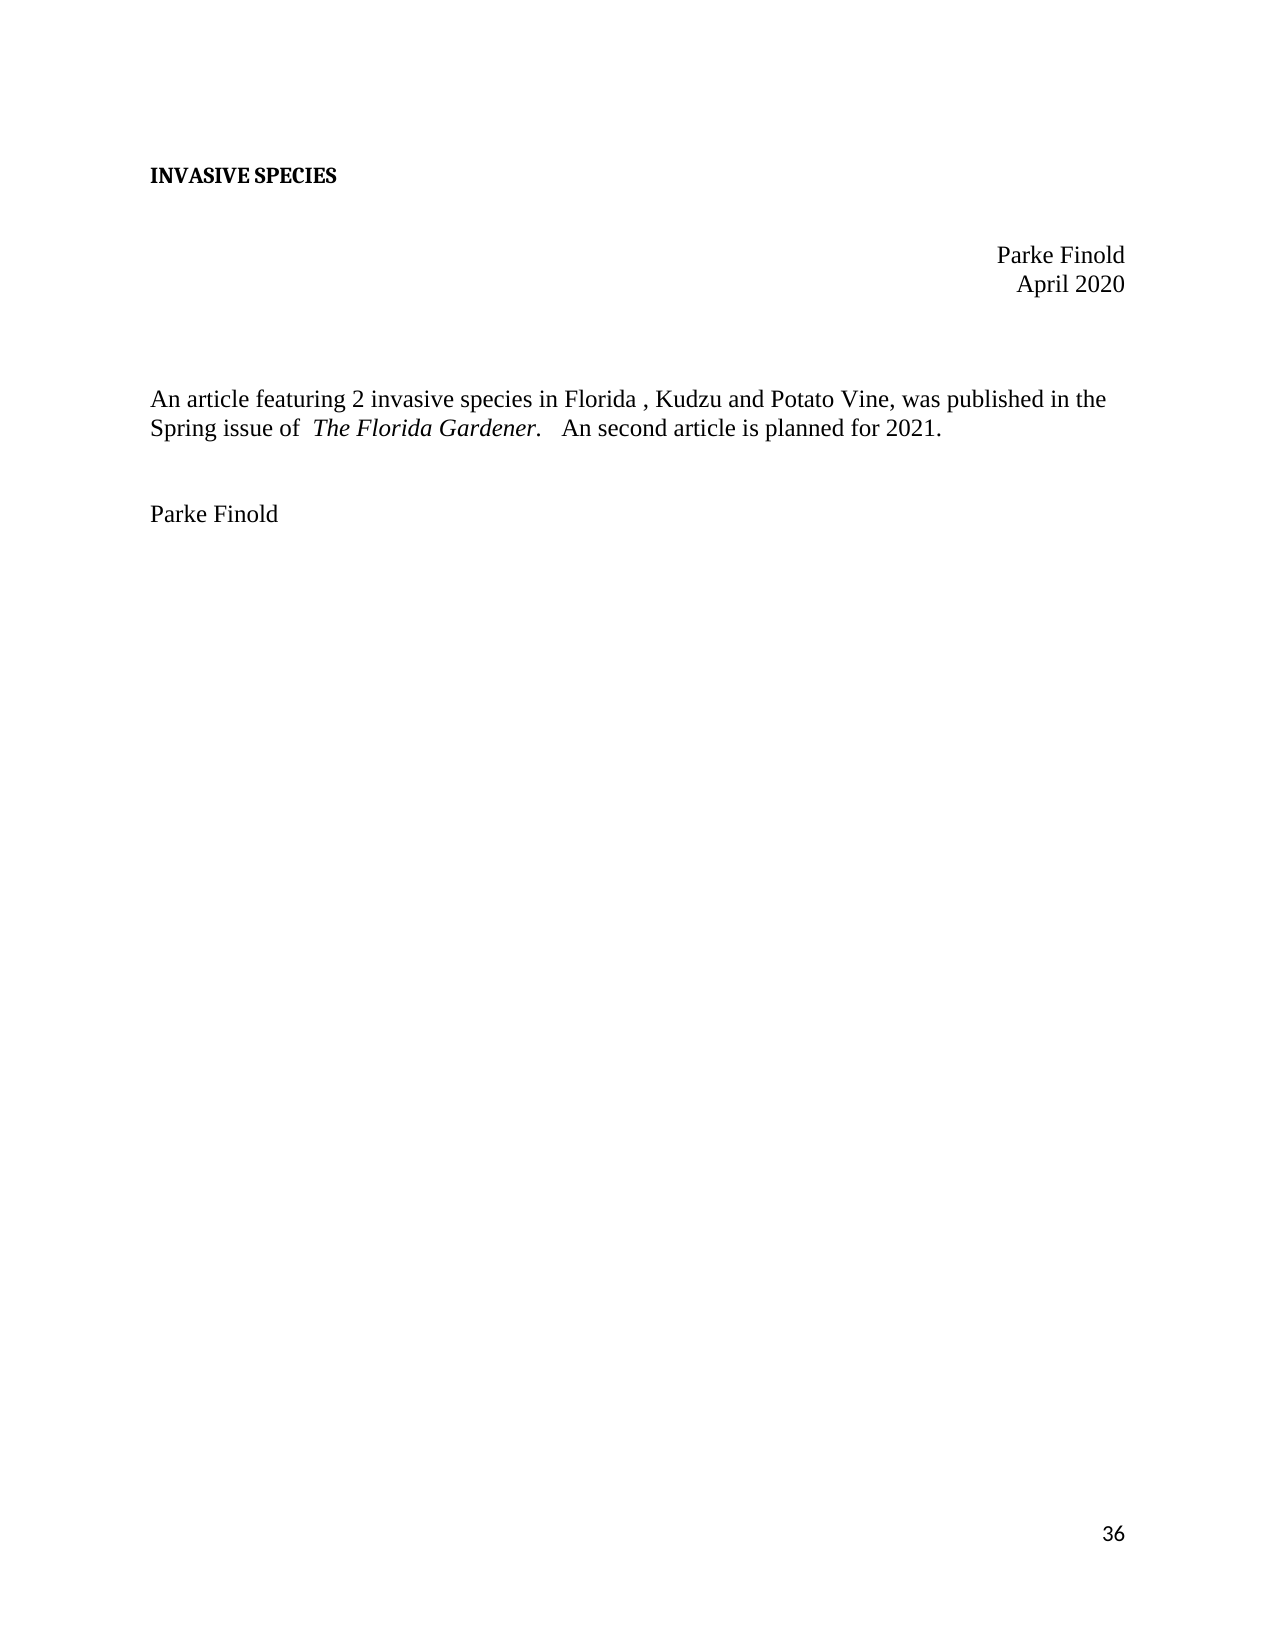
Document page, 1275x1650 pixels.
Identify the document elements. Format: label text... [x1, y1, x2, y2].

text April 2020 [150, 269, 1125, 298]
text Parke Finold [150, 499, 1125, 528]
text An article featuring 2 invasive species in Florida , Kudzu and Potato Vine, was published in the Spring issue of The Florida Gardener. An second article is planned for 2021. [150, 384, 1125, 441]
subtitle INVASIVE SPECIES [150, 162, 1125, 189]
text Parke Finold [150, 240, 1125, 269]
